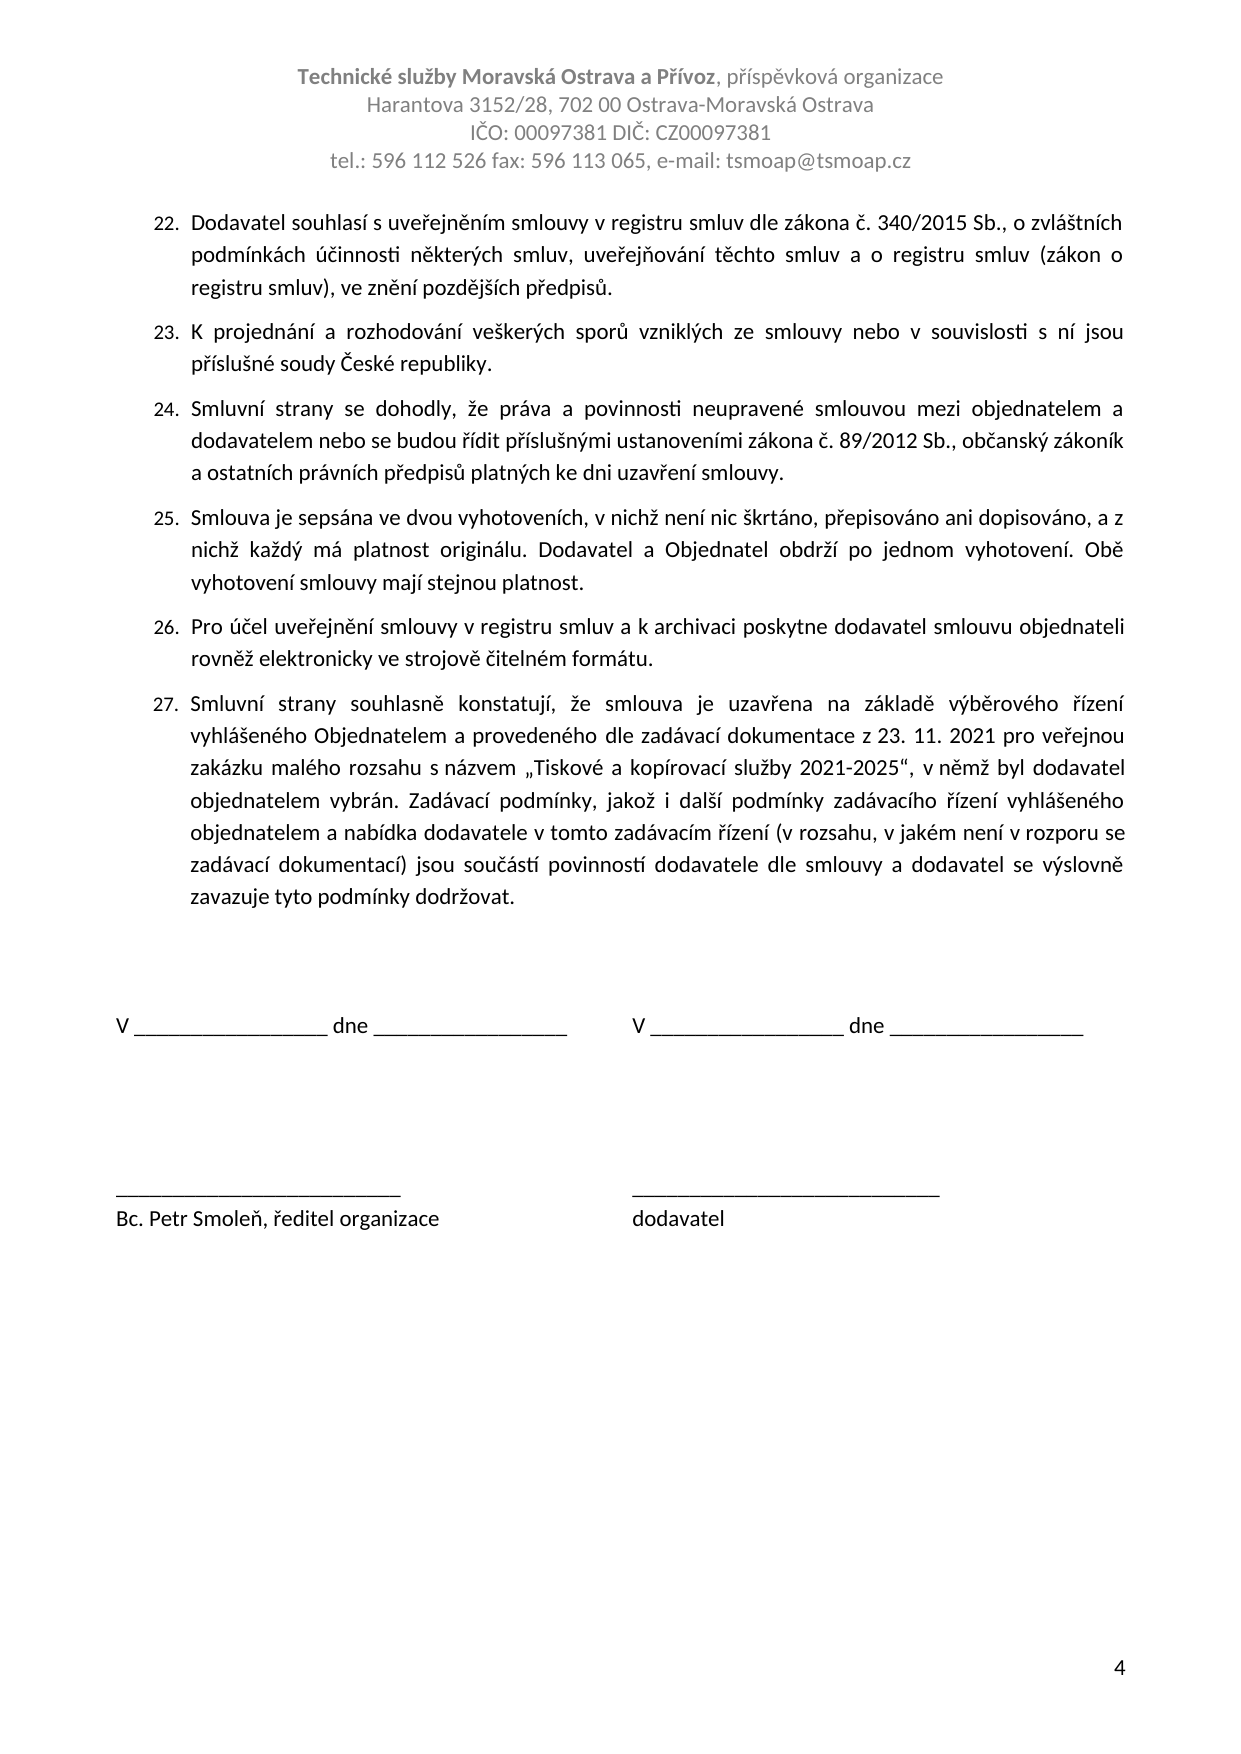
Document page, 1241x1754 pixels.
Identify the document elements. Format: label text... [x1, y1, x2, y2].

list Dodavatel souhlasí s uveřejněním smlouvy v registru smluv dle zákona č. 340/2015 Sb., o zvláštních podmínkách účinnosti některých smluv, uveřejňování těchto smluv a o registru smluv (zákon o registru smluv), ve znění pozdějších předpisů. [153, 208, 1125, 301]
text Bc. Petr Smoleň, ředitel organizace dodavatel [116, 1204, 1125, 1232]
list Smluvní strany souhlasně konstatují, že smlouva je uzavřena na základě výběrového řízení vyhlášeného Objednatelem a provedeného dle zadávací dokumentace z 23. 11. 2021 pro veřejnou zakázku malého rozsahu s názvem „Tiskové a kopírovací služby 2021-2025“, v němž byl dodavatel objednatelem vybrán. Zadávací podmínky, jakož i další podmínky zadávacího řízení vyhlášeného objednatelem a nabídka dodavatele v tomto zadávacím řízení (v rozsahu, v jakém není v rozporu se zadávací dokumentací) jsou součástí povinností dodavatele dle smlouvy a dodavatel se výslovně zavazuje tyto podmínky dodržovat. [153, 689, 1125, 910]
list Pro účel uveřejnění smlouvy v registru smluv a k archivaci poskytne dodavatel smlouvu objednateli rovněž elektronicky ve strojově čitelném formátu. [153, 612, 1125, 672]
text _________________________ ___________________________ [116, 1172, 1125, 1200]
list Smluvní strany se dohodly, že práva a povinnosti neupravené smlouvou mezi objednatelem a dodavatelem nebo se budou řídit příslušnými ustanoveními zákona č. 89/2012 Sb., občanský zákoník a ostatních právních předpisů platných ke dni uzavření smlouvy. [153, 394, 1125, 487]
text V _________________ dne _________________ V _________________ dne _________________ [116, 1011, 1125, 1039]
list K projednání a rozhodování veškerých sporů vzniklých ze smlouvy nebo v souvislosti s ní jsou příslušné soudy České republiky. [153, 317, 1125, 377]
list Smlouva je sepsána ve dvou vyhotoveních, v nichž není nic škrtáno, přepisováno ani dopisováno, a z nichž každý má platnost originálu. Dodavatel a Objednatel obdrží po jednom vyhotovení. Obě vyhotovení smlouvy mají stejnou platnost. [153, 503, 1125, 596]
